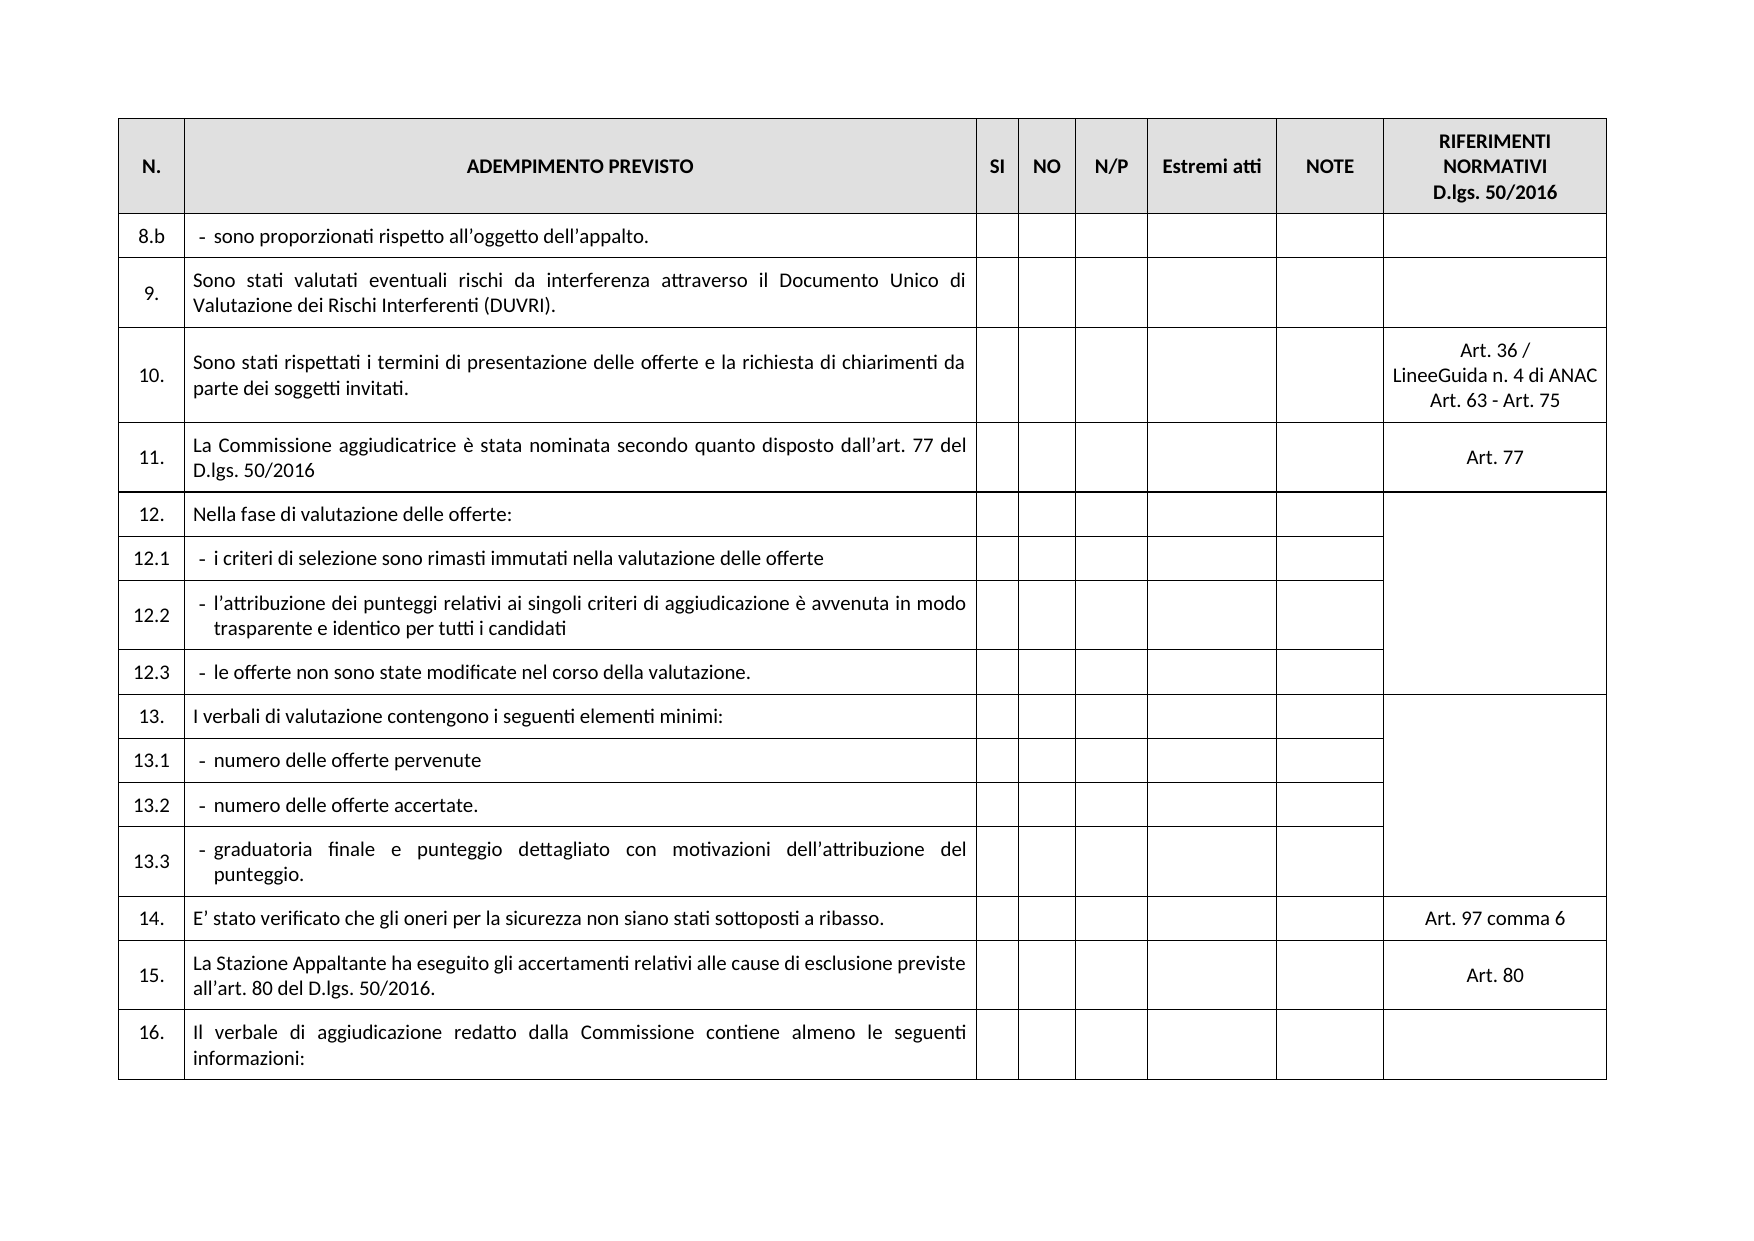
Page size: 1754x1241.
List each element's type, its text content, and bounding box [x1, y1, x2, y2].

table_cell [1277, 214, 1383, 257]
table_cell [1019, 739, 1075, 782]
table_header RIFERIMENTI NORMATIVI D.lgs. 50/2016 [1384, 119, 1606, 213]
table_cell [977, 650, 1018, 693]
table_cell le offerte non sono state modificate nel corso della valutazione. [185, 650, 976, 693]
table_cell [1148, 258, 1276, 327]
table_cell [1019, 423, 1075, 491]
table_cell [977, 739, 1018, 782]
table_cell [1148, 783, 1276, 826]
table_header NOTE [1277, 119, 1383, 213]
table_cell [1148, 695, 1276, 738]
table_header N. [119, 119, 184, 213]
table_cell Art. 36 / LineeGuida n. 4 di ANAC Art. 63 - Art. 75 [1384, 328, 1606, 422]
table_cell Sono stati valutati eventuali rischi da interferenza attraverso il Documento Unico di Valutazione dei Rischi Interferenti (DUVRI). [185, 258, 976, 327]
table_cell [1277, 897, 1383, 940]
table_cell [1148, 328, 1276, 422]
table_cell Art. 80 [1384, 941, 1606, 1009]
table_cell [1076, 258, 1147, 327]
table_cell [1384, 214, 1606, 257]
table_cell [1148, 214, 1276, 257]
table_cell [1076, 827, 1147, 896]
table_cell [1076, 650, 1147, 693]
table_cell l’attribuzione dei punteggi relativi ai singoli criteri di aggiudicazione è avvenuta in modo trasparente e identico per tutti i candidati [185, 581, 976, 649]
table_cell [977, 783, 1018, 826]
table_cell [1148, 493, 1276, 536]
table_cell [1019, 783, 1075, 826]
table_cell I verbali di valutazione contengono i seguenti elementi minimi: [185, 695, 976, 738]
table_cell [1384, 493, 1606, 693]
table_cell [1019, 650, 1075, 693]
table_cell [977, 493, 1018, 536]
table_cell 13.2 [119, 783, 184, 826]
table_cell [1076, 214, 1147, 257]
table_cell [1076, 493, 1147, 536]
table_cell 16. [119, 1010, 184, 1079]
table_cell [1019, 897, 1075, 940]
table_cell [1076, 941, 1147, 1009]
table_cell 12.1 [119, 537, 184, 580]
table_cell [1019, 581, 1075, 649]
table_cell 14. [119, 897, 184, 940]
table_cell [1277, 650, 1383, 693]
table_cell [1076, 328, 1147, 422]
table_cell 11. [119, 423, 184, 491]
table_cell [1076, 897, 1147, 940]
table_cell [1277, 423, 1383, 491]
table_cell La Stazione Appaltante ha eseguito gli accertamenti relativi alle cause di esclusione previste all’art. 80 del D.lgs. 50/2016. [185, 941, 976, 1009]
table_cell [1148, 581, 1276, 649]
table_header Estremi atti [1148, 119, 1276, 213]
table_cell [1019, 493, 1075, 536]
table_cell [1384, 258, 1606, 327]
table_cell Nella fase di valutazione delle offerte: [185, 493, 976, 536]
table_cell [1277, 258, 1383, 327]
table_cell [977, 897, 1018, 940]
table_cell [1076, 1010, 1147, 1079]
table_cell [1019, 941, 1075, 1009]
table_cell Il verbale di aggiudicazione redatto dalla Commissione contiene almeno le seguenti informazioni: [185, 1010, 976, 1079]
table_cell [977, 941, 1018, 1009]
table_cell [977, 258, 1018, 327]
table_cell [1019, 214, 1075, 257]
table_cell [977, 328, 1018, 422]
table_header N/P [1076, 119, 1147, 213]
table_cell [977, 214, 1018, 257]
table_cell 12.2 [119, 581, 184, 649]
table_cell [977, 1010, 1018, 1079]
table_cell [1076, 537, 1147, 580]
table_cell 9. [119, 258, 184, 327]
table_cell 13.3 [119, 827, 184, 896]
table_cell [1277, 581, 1383, 649]
table_cell [1277, 695, 1383, 738]
table_cell La Commissione aggiudicatrice è stata nominata secondo quanto disposto dall’art. 77 del D.lgs. 50/2016 [185, 423, 976, 491]
table_cell [977, 537, 1018, 580]
table_cell Sono stati rispettati i termini di presentazione delle offerte e la richiesta di chiarimenti da parte dei soggetti invitati. [185, 328, 976, 422]
table_cell [1148, 827, 1276, 896]
table_cell [1277, 827, 1383, 896]
table_cell [1019, 695, 1075, 738]
table_cell Art. 77 [1384, 423, 1606, 491]
table_cell [1384, 695, 1606, 896]
table_cell i criteri di selezione sono rimasti immutati nella valutazione delle offerte [185, 537, 976, 580]
table_cell [1076, 581, 1147, 649]
table_cell 13.1 [119, 739, 184, 782]
table_cell [1076, 783, 1147, 826]
table_cell [1148, 537, 1276, 580]
table_cell [1148, 941, 1276, 1009]
table_cell [1148, 423, 1276, 491]
table_cell numero delle offerte accertate. [185, 783, 976, 826]
table_cell E’ stato verificato che gli oneri per la sicurezza non siano stati sottoposti a ribasso. [185, 897, 976, 940]
table_cell 13. [119, 695, 184, 738]
table_header ADEMPIMENTO PREVISTO [185, 119, 976, 213]
table_cell [1277, 941, 1383, 1009]
table_cell 15. [119, 941, 184, 1009]
table_cell [1076, 739, 1147, 782]
table_cell [1148, 739, 1276, 782]
table_cell [1019, 1010, 1075, 1079]
table_cell [1019, 537, 1075, 580]
table_cell [1277, 328, 1383, 422]
table_cell sono proporzionati rispetto all’oggetto dell’appalto. [185, 214, 976, 257]
table_header SI [977, 119, 1018, 213]
table_cell [1384, 1010, 1606, 1079]
table_cell [977, 423, 1018, 491]
table_cell [977, 827, 1018, 896]
table_header NO [1019, 119, 1075, 213]
table_cell [1076, 423, 1147, 491]
table_cell [1277, 493, 1383, 536]
table_cell 10. [119, 328, 184, 422]
table_cell [1277, 537, 1383, 580]
table_cell numero delle offerte pervenute [185, 739, 976, 782]
table_cell [1076, 695, 1147, 738]
table_cell [1019, 258, 1075, 327]
table_cell graduatoria finale e punteggio dettagliato con motivazioni dell’attribuzione del punteggio. [185, 827, 976, 896]
table_cell [1277, 783, 1383, 826]
table_cell 8.b [119, 214, 184, 257]
table_cell [1277, 1010, 1383, 1079]
table_cell [977, 695, 1018, 738]
table_cell [1148, 1010, 1276, 1079]
table_cell [1148, 897, 1276, 940]
table_cell [1019, 827, 1075, 896]
table_cell [1277, 739, 1383, 782]
table_cell 12. [119, 493, 184, 536]
table_cell [977, 581, 1018, 649]
table_cell 12.3 [119, 650, 184, 693]
table_cell Art. 97 comma 6 [1384, 897, 1606, 940]
table_cell [1019, 328, 1075, 422]
table_cell [1148, 650, 1276, 693]
